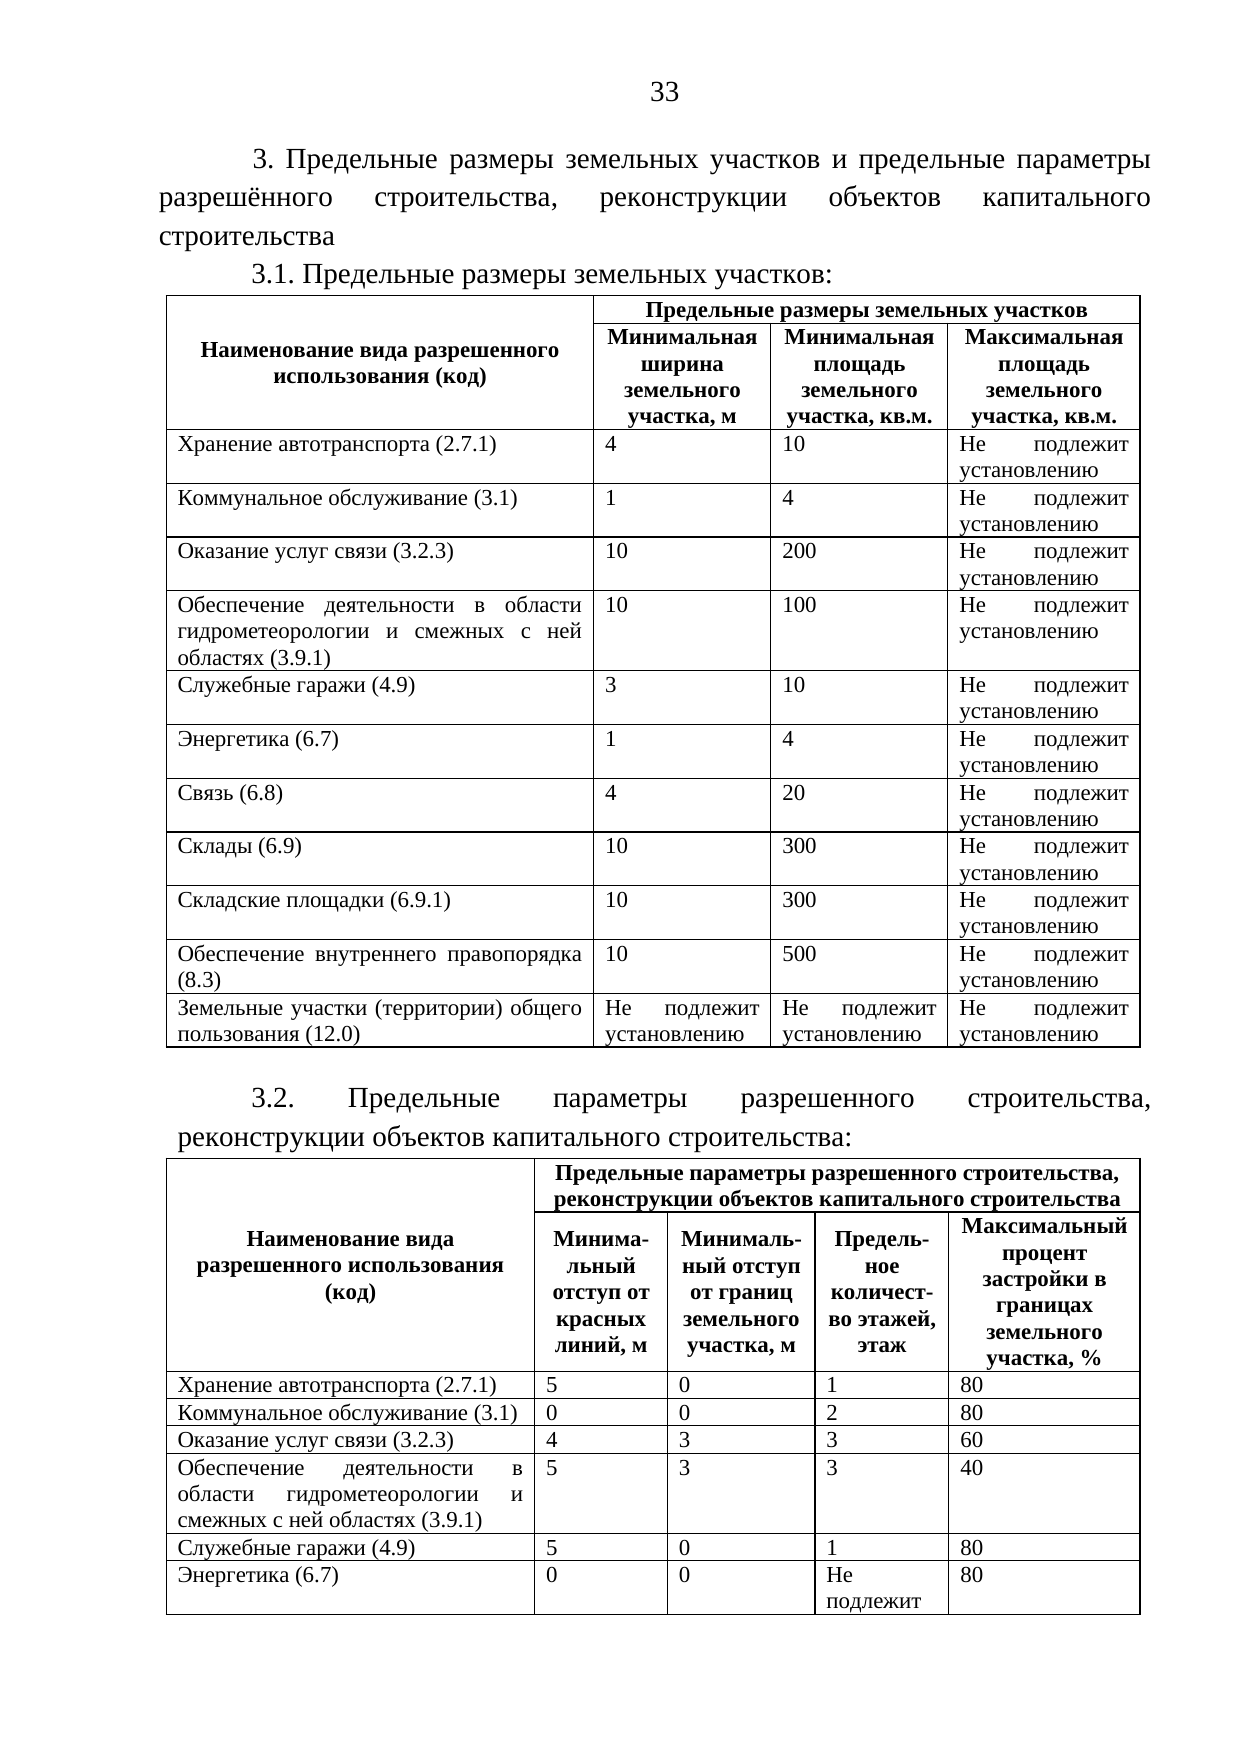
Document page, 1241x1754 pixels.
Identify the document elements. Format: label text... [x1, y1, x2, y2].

table_header Наименование вида разрешенного использования (код) [167, 296, 593, 429]
table_cell Минима-льный отступ от красных линий, м [535, 1213, 667, 1371]
table_cell Не подлежит установлению [948, 940, 1139, 993]
table_cell Энергетика (6.7) [167, 1561, 534, 1614]
table_cell Энергетика (6.7) [167, 725, 593, 778]
table_cell Максимальный процент застройки в границах земельного участка, % [949, 1213, 1139, 1371]
table_cell 0 [668, 1561, 814, 1614]
table_header Предельные размеры земельных участков [594, 296, 1139, 322]
table_cell Не подлежит установлению [948, 994, 1139, 1046]
table_cell Хранение автотранспорта (2.7.1) [167, 1372, 534, 1398]
table_cell 300 [771, 886, 947, 939]
table_header Предельные параметры разрешенного строительства, реконструкции объектов капитального строительства [535, 1159, 1139, 1211]
table_cell Обеспечение деятельности в области гидрометеорологии и смежных с ней областях (3.9.1) [167, 591, 593, 670]
table_cell 80 [949, 1534, 1139, 1560]
table_cell Максимальная площадь земельного участка, кв.м. [948, 324, 1139, 429]
table_cell Не подлежит установлению [594, 994, 770, 1046]
table_cell 3 [816, 1426, 948, 1453]
text 3. Предельные размеры земельных участков и предельные параметры разрешённого строительства, реконструкции объектов капитального строительства [158, 141, 1152, 251]
table_cell 10 [594, 833, 770, 885]
table_cell Минимальная площадь земельного участка, кв.м. [771, 324, 947, 429]
table_cell 1 [816, 1534, 948, 1560]
table_cell 5 [535, 1454, 667, 1533]
table_cell 4 [594, 430, 770, 483]
table_cell Коммунальное обслуживание (3.1) [167, 484, 593, 536]
table_cell 10 [771, 430, 947, 483]
table_cell 60 [949, 1426, 1139, 1453]
table_cell 4 [535, 1426, 667, 1453]
table_cell 0 [535, 1399, 667, 1425]
table_cell Служебные гаражи (4.9) [167, 671, 593, 724]
table_cell 80 [949, 1372, 1139, 1398]
text 3.2. Предельные параметры разрешенного строительства, реконструкции объектов капитального строительства: [177, 1081, 1152, 1153]
text 3.1. Предельные размеры земельных участков: [177, 256, 1152, 290]
table_cell Не подлежит установлению [948, 779, 1139, 831]
table_cell 300 [771, 833, 947, 885]
table_cell 500 [771, 940, 947, 993]
table_cell Минималь-ный отступ от границ земельного участка, м [668, 1213, 814, 1371]
table_cell 10 [594, 886, 770, 939]
table_cell 3 [668, 1426, 814, 1453]
table_cell 5 [535, 1372, 667, 1398]
table_cell Служебные гаражи (4.9) [167, 1534, 534, 1560]
table_cell 40 [949, 1454, 1139, 1533]
table_cell 0 [535, 1561, 667, 1614]
table_cell 4 [771, 484, 947, 536]
table_cell 4 [594, 779, 770, 831]
table_cell Хранение автотранспорта (2.7.1) [167, 430, 593, 483]
table_cell Предель-ное количест-во этажей, этаж [816, 1213, 948, 1371]
table_cell Оказание услуг связи (3.2.3) [167, 538, 593, 590]
table_cell 0 [668, 1372, 814, 1398]
table_cell Склады (6.9) [167, 833, 593, 885]
table_cell Не подлежит установлению [948, 833, 1139, 885]
table_cell Не подлежит установлению [948, 671, 1139, 724]
table_cell Связь (6.8) [167, 779, 593, 831]
table_cell 5 [535, 1534, 667, 1560]
table_header Наименование вида разрешенного использования (код) [167, 1159, 534, 1371]
table_cell 10 [594, 538, 770, 590]
table_cell Земельные участки (территории) общего пользования (12.0) [167, 994, 593, 1046]
table_cell 10 [771, 671, 947, 724]
table_cell Обеспечение деятельности в области гидрометеорологии и смежных с ней областях (3.9.1) [167, 1454, 534, 1533]
table_cell 200 [771, 538, 947, 590]
table_cell 3 [816, 1454, 948, 1533]
table_cell 2 [816, 1399, 948, 1425]
table_cell 80 [949, 1561, 1139, 1614]
table_cell 3 [668, 1454, 814, 1533]
table_cell Не подлежит установлению [948, 538, 1139, 590]
table_cell Не подлежит установлению [771, 994, 947, 1046]
table_cell Не подлежит установлению [948, 484, 1139, 536]
table_cell 1 [594, 725, 770, 778]
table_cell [816, 1561, 948, 1614]
table_cell 20 [771, 779, 947, 831]
table_cell 0 [668, 1399, 814, 1425]
table_cell 0 [668, 1534, 814, 1560]
table_cell Не подлежит установлению [948, 430, 1139, 483]
table_cell Коммунальное обслуживание (3.1) [167, 1399, 534, 1425]
table_cell Обеспечение внутреннего правопорядка (8.3) [167, 940, 593, 993]
table_cell Не подлежит установлению [948, 725, 1139, 778]
table_cell 10 [594, 591, 770, 670]
table_cell 10 [594, 940, 770, 993]
table_cell Не подлежит установлению [948, 591, 1139, 670]
table_cell Складские площадки (6.9.1) [167, 886, 593, 939]
table_cell Минимальная ширина земельного участка, м [594, 324, 770, 429]
table_cell 1 [594, 484, 770, 536]
table_cell 80 [949, 1399, 1139, 1425]
table_cell 1 [816, 1372, 948, 1398]
table_cell 4 [771, 725, 947, 778]
table_cell 3 [594, 671, 770, 724]
table_cell 100 [771, 591, 947, 670]
table_cell Оказание услуг связи (3.2.3) [167, 1426, 534, 1453]
table_cell Не подлежит установлению [948, 886, 1139, 939]
